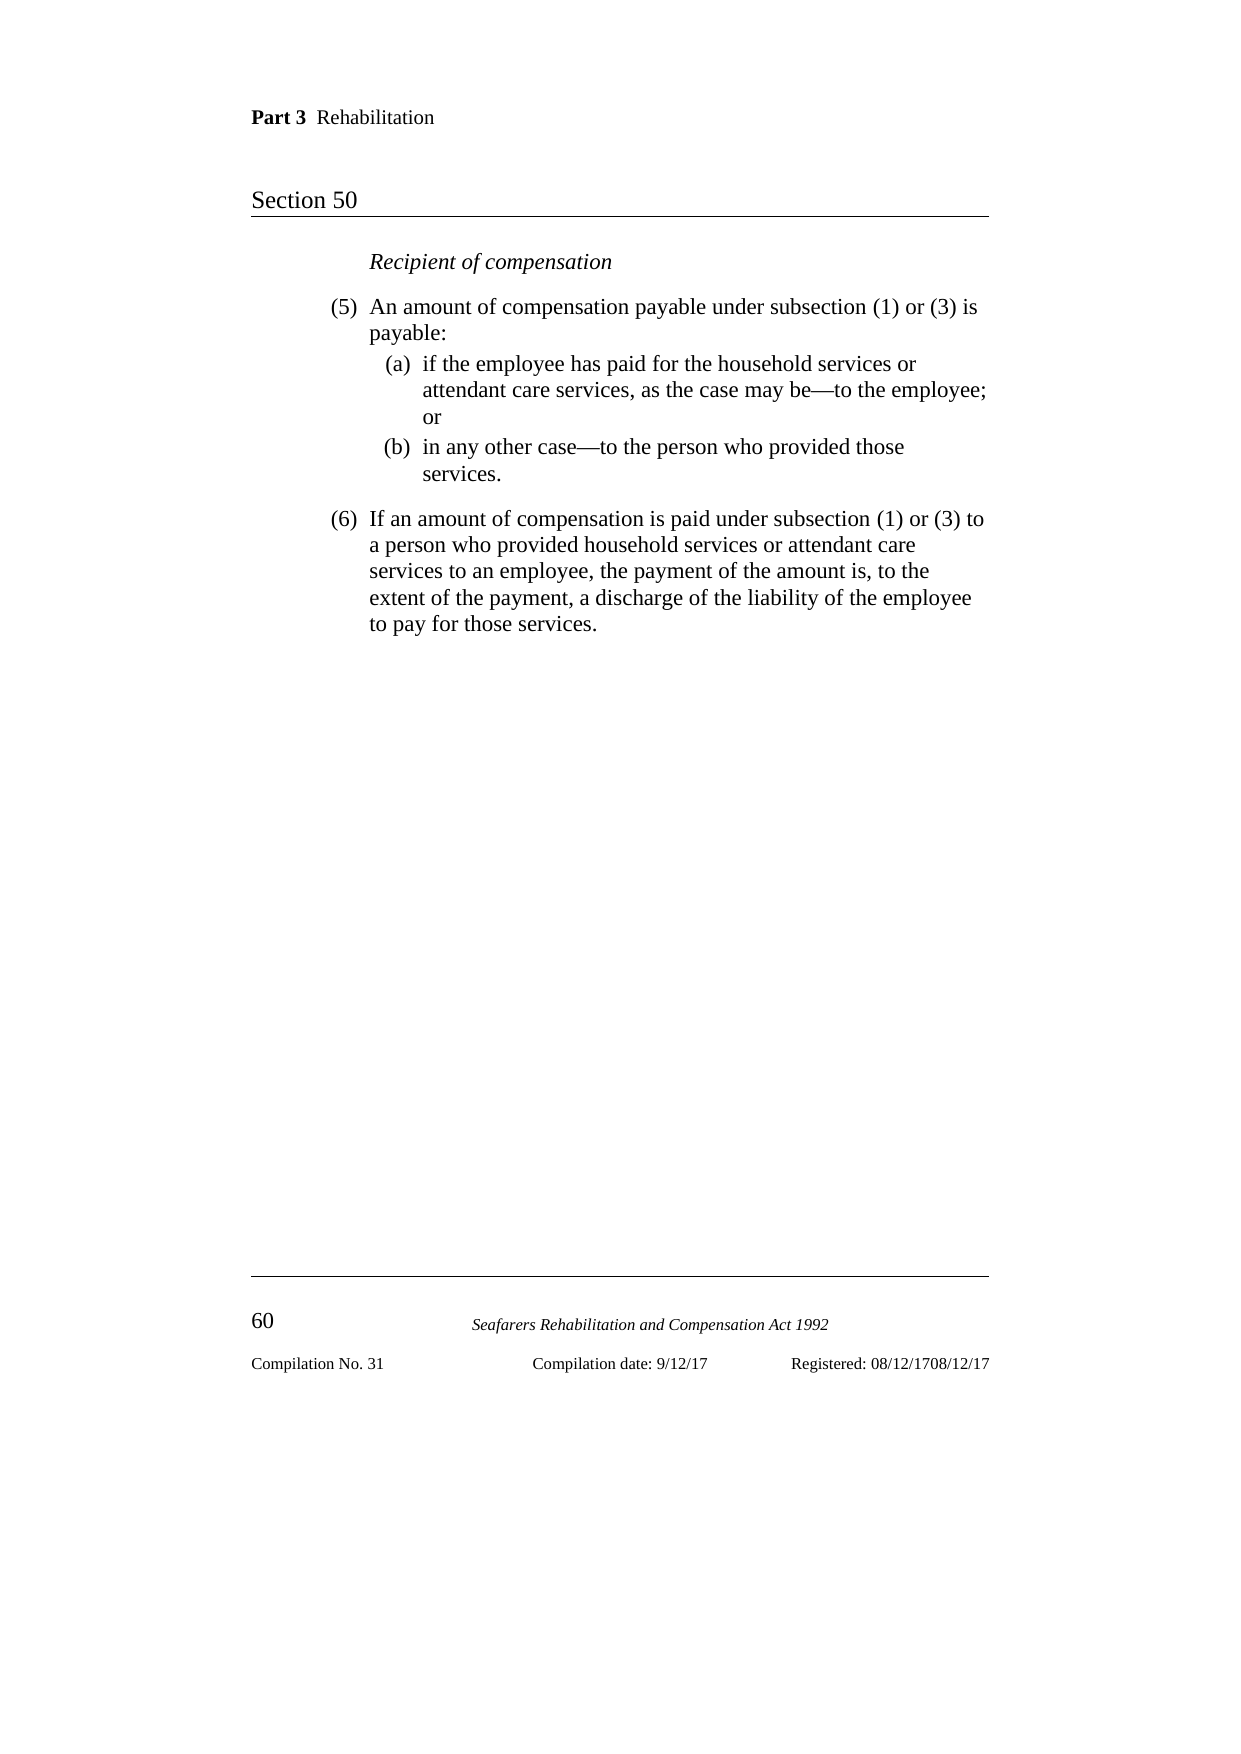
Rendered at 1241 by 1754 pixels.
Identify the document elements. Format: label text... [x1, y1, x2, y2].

text (6) If an amount of compensation is paid under subsection (1) or (3) to a person who provided household services or attendant care services to an employee, the payment of the amount is, to the extent of the payment, a discharge of the liability of the employee to pay for those services. [251, 505, 989, 636]
text (a) if the employee has paid for the household services or attendant care services, as the case may be—to the employee; or [251, 350, 989, 429]
text Recipient of compensation [369, 248, 989, 274]
text (b) in any other case—to the person who provided those services. [251, 433, 989, 486]
text (5) An amount of compensation payable under subsection (1) or (3) is payable: [251, 293, 989, 346]
